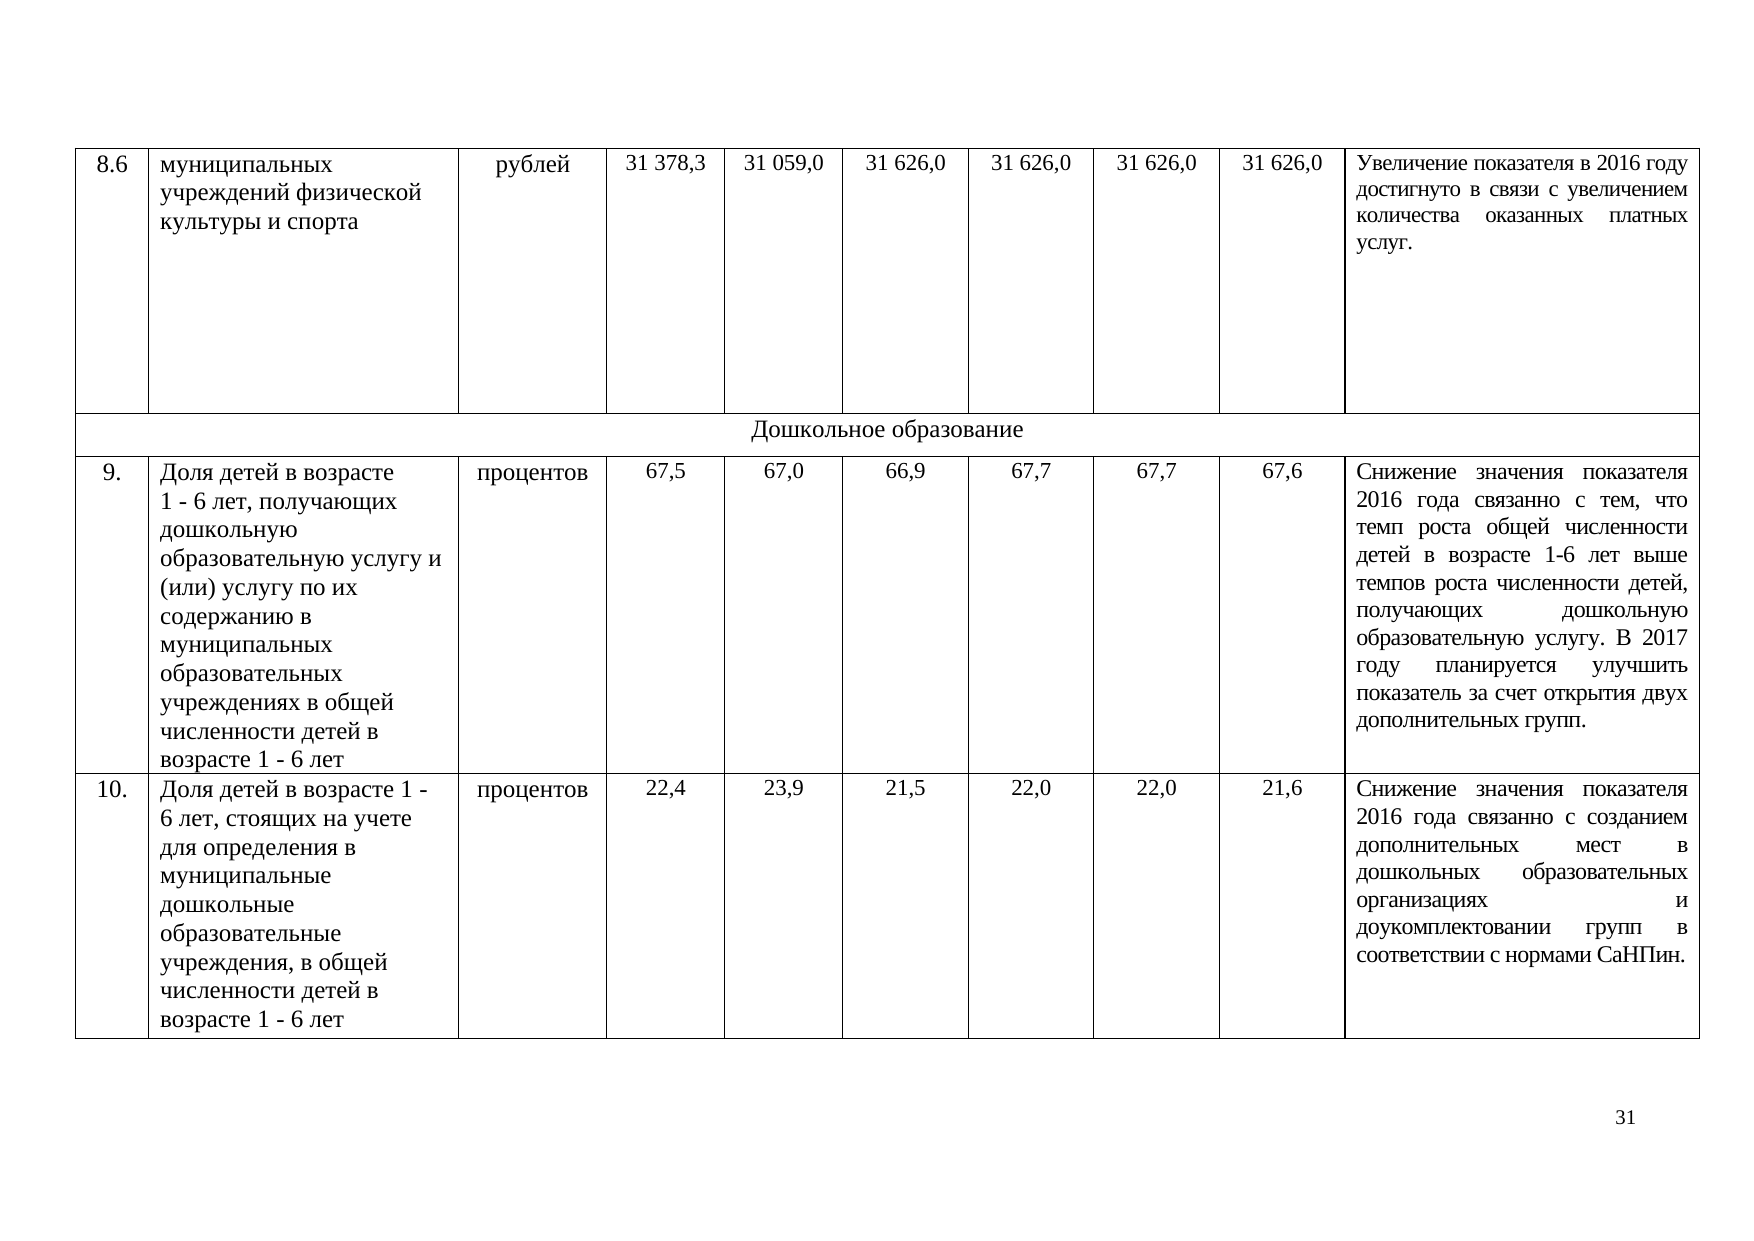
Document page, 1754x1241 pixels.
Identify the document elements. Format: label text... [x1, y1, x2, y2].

table_cell Доля детей в возрасте 1 - 6 лет, получающих дошкольную образовательную услугу и (или) услугу по их содержанию в муниципальных образовательных учреждениях в общей численности детей в возрасте 1 - 6 лет [149, 457, 458, 773]
table_cell 31 626,0 [843, 149, 968, 413]
table_cell 67,6 [1220, 457, 1344, 773]
table_cell процентов [459, 457, 606, 773]
table_cell Увеличение показателя в 2016 году достигнуто в связи с увеличением количества оказанных платных услуг. [1346, 149, 1699, 413]
table_cell Снижение значения показателя 2016 года связанно с тем, что темп роста общей численности детей в возрасте 1-6 лет выше темпов роста численности детей, получающих дошкольную образовательную услугу. В 2017 году планируется улучшить показатель за счет открытия двух дополнительных групп. [1346, 457, 1699, 773]
table_cell Снижение значения показателя 2016 года связанно с созданием дополнительных мест в дошкольных образовательных организациях и доукомплектовании групп в соответствии с нормами СаНПин. [1346, 774, 1699, 1037]
table_cell 23,9 [725, 774, 842, 1037]
table_cell 31 059,0 [725, 149, 842, 413]
table_cell 21,6 [1220, 774, 1344, 1037]
table_cell 67,0 [725, 457, 842, 773]
table_cell 31 626,0 [1220, 149, 1344, 413]
table_cell 67,7 [1094, 457, 1219, 773]
table_cell 66,9 [843, 457, 968, 773]
table_cell 67,7 [969, 457, 1093, 773]
table_cell 31 626,0 [969, 149, 1093, 413]
table_cell Дошкольное образование [76, 414, 1699, 456]
table_cell муниципальных учреждений физической культуры и спорта [149, 149, 458, 413]
table_cell 9. [76, 457, 148, 773]
table_cell 67,5 [607, 457, 724, 773]
table_cell 22,0 [969, 774, 1093, 1037]
table_cell 22,4 [607, 774, 724, 1037]
table_cell Доля детей в возрасте 1 - 6 лет, стоящих на учете для определения в муниципальные дошкольные образовательные учреждения, в общей численности детей в возрасте 1 - 6 лет [149, 774, 458, 1037]
table_cell 21,5 [843, 774, 968, 1037]
table_cell 31 626,0 [1094, 149, 1219, 413]
table_cell процентов [459, 774, 606, 1037]
table_cell 10. [76, 774, 148, 1037]
table_cell рублей [459, 149, 606, 413]
table_cell 31 378,3 [607, 149, 724, 413]
table_cell 8.6 [76, 149, 148, 413]
table_cell 22,0 [1094, 774, 1219, 1037]
